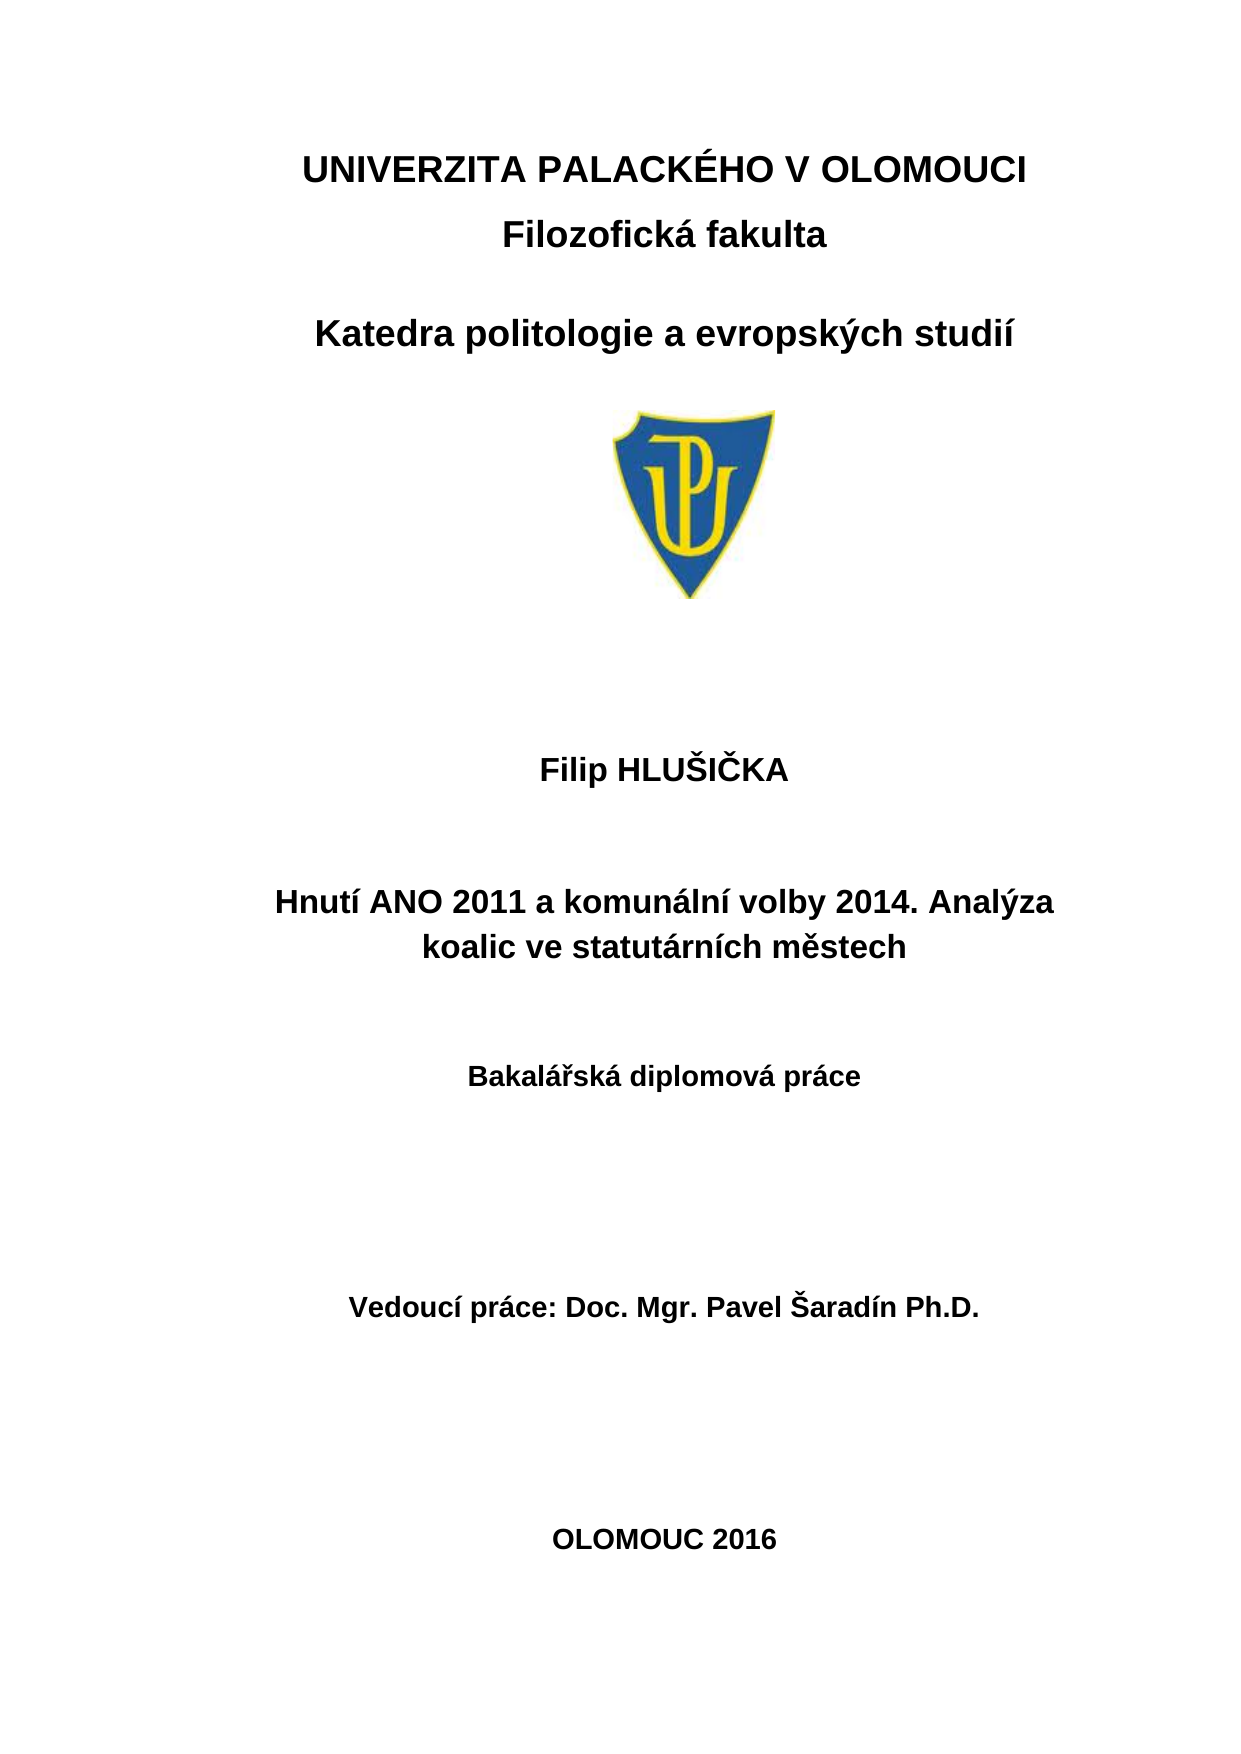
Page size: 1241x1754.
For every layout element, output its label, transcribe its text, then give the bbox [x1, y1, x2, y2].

text UNIVERZITA PALACKÉHO V OLOMOUCI [236, 148, 1092, 191]
text Vedoucí práce: Doc. Mgr. Pavel Šaradín Ph.D. [236, 1291, 1092, 1324]
text Katedra politologie a evropských studií [236, 312, 1092, 355]
text OLOMOUC 2016 [236, 1522, 1092, 1555]
text Filip HLUŠIČKA [236, 750, 1092, 788]
picture [612, 410, 776, 599]
text Hnutí ANO 2011 a komunální volby 2014. Analýza koalic ve statutárních městech [236, 883, 1092, 965]
text Filozofická fakulta [236, 212, 1092, 256]
text Bakalářská diplomová práce [236, 1059, 1092, 1093]
